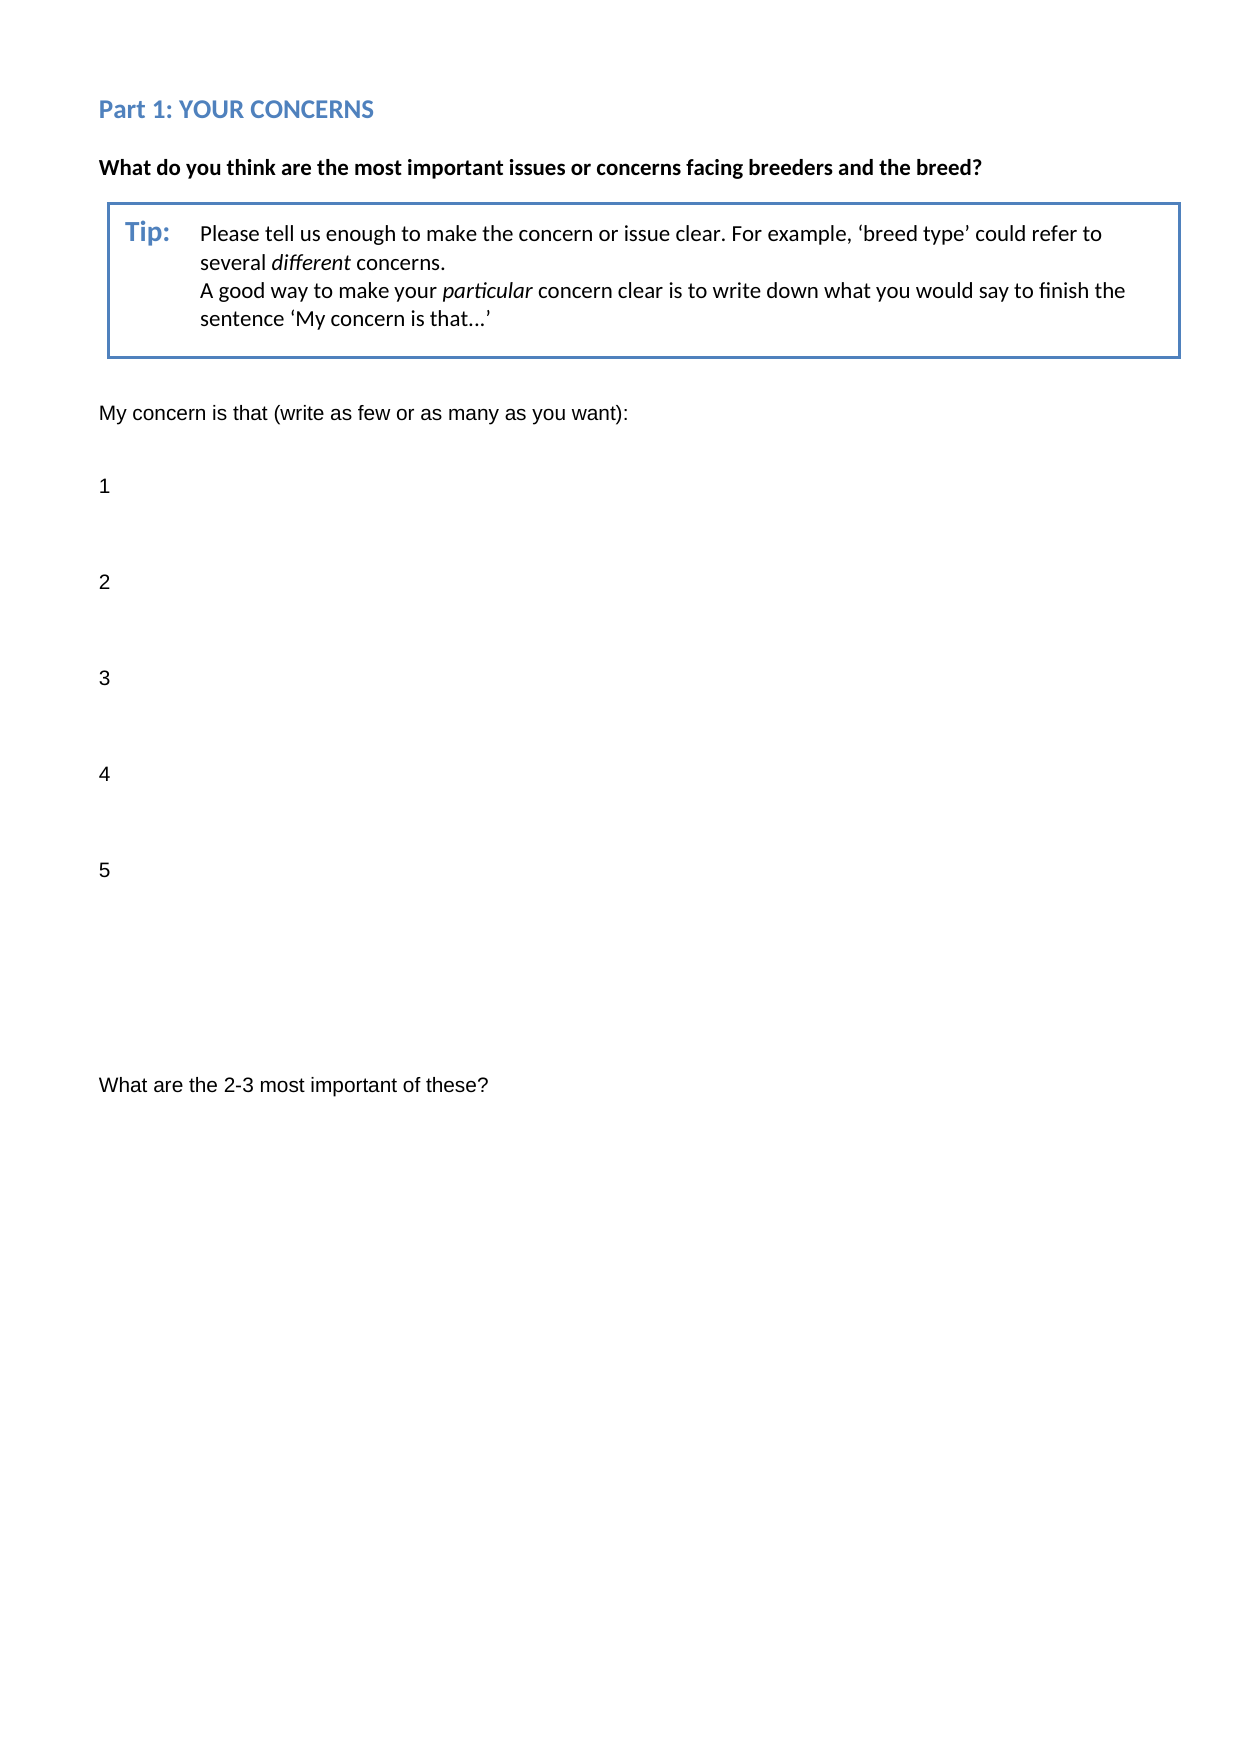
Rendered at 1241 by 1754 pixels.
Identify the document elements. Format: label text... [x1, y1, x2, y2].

text What are the 2-3 most important of these? [99, 1073, 1142, 1097]
text What do you think are the most important issues or concerns facing breeders and the breed? [99, 153, 1142, 181]
text 1 [99, 474, 1142, 498]
subtitle Part 1: YOUR CONCERNS [99, 92, 1142, 125]
text 3 [99, 666, 1142, 690]
text 2 [99, 570, 1142, 594]
text 4 [99, 762, 1142, 786]
text 5 [99, 857, 1142, 881]
text My concern is that (write as few or as many as you want): [99, 401, 1142, 425]
